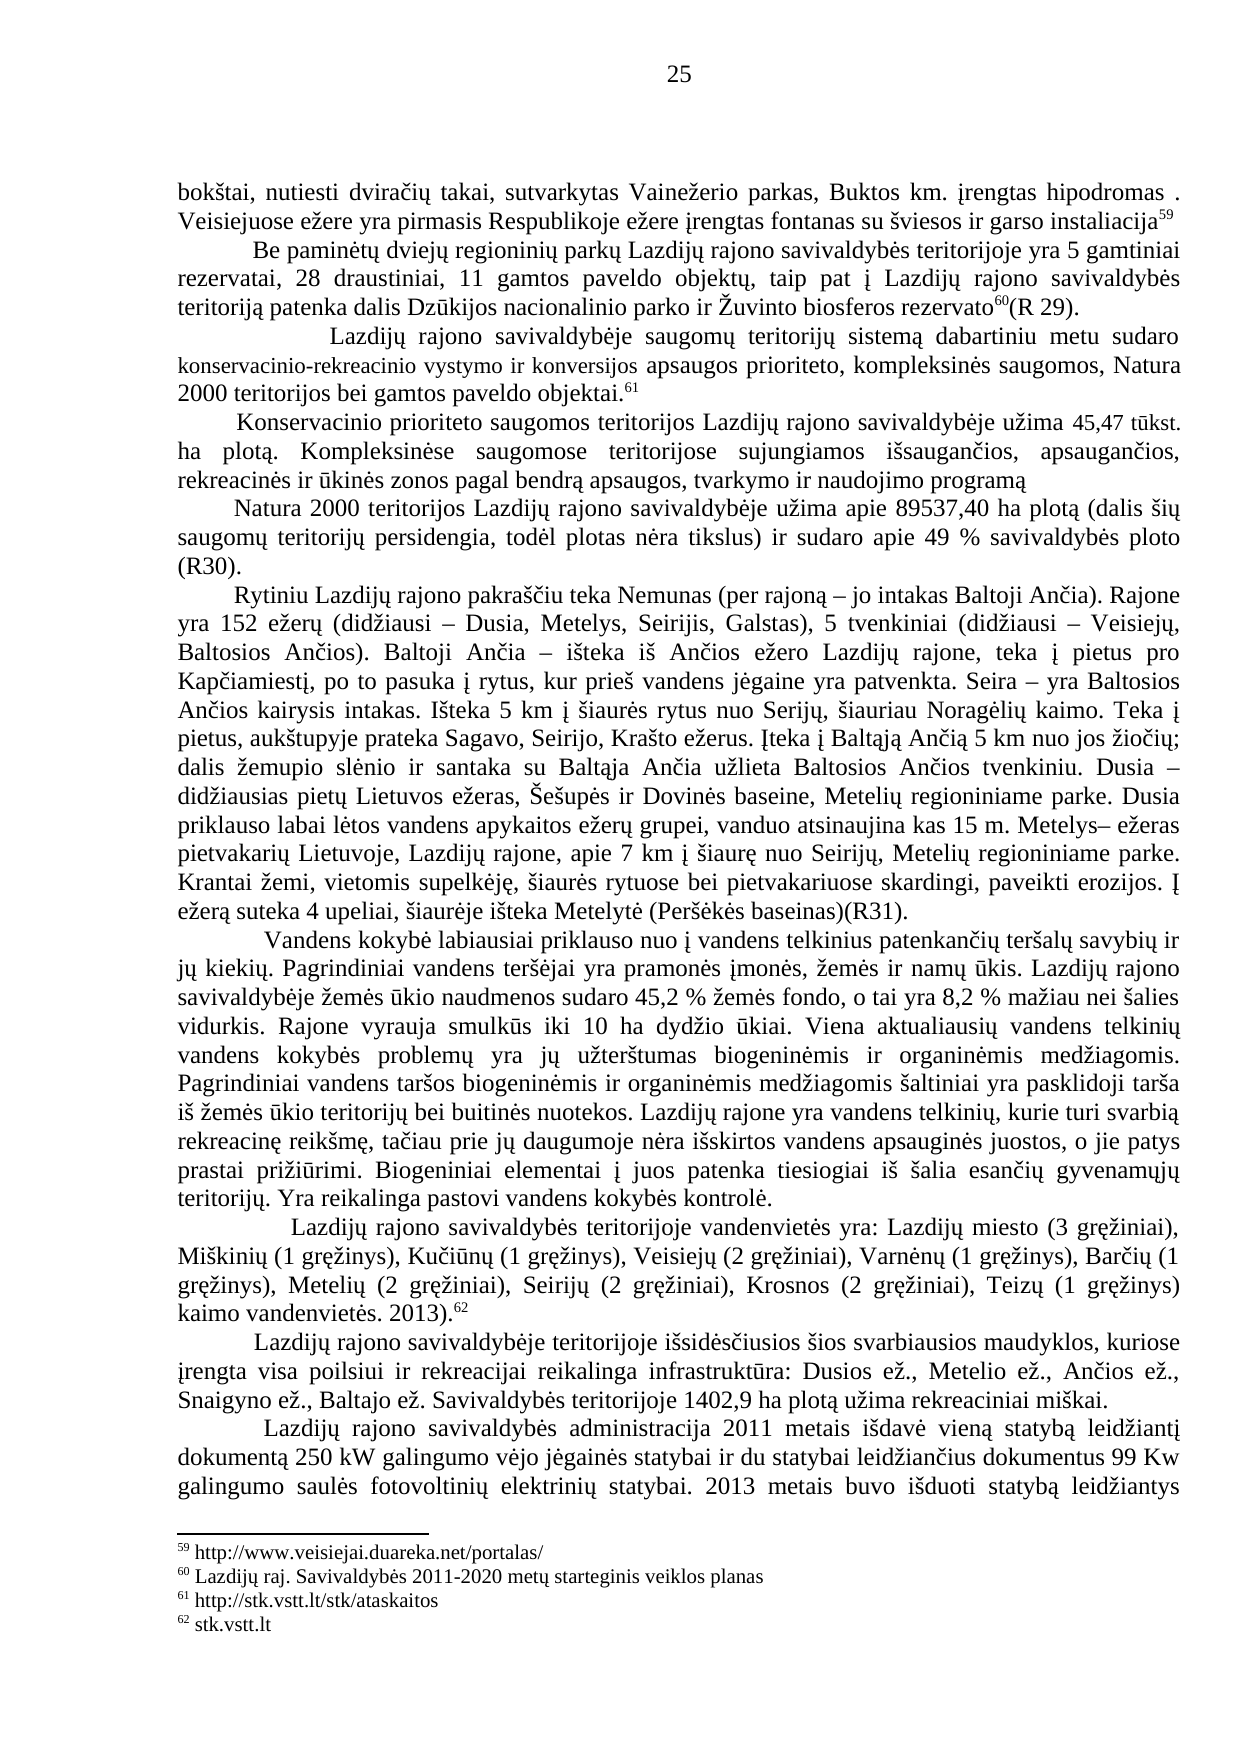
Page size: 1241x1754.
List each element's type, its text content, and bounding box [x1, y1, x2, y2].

text Natura 2000 teritorijos Lazdijų rajono savivaldybėje užima apie 89537,40 ha plotą (dalis šių saugomų teritorijų persidengia, todėl plotas nėra tikslus) ir sudaro apie 49 % savivaldybės ploto (R30). [177, 493, 1181, 580]
text Be paminėtų dviejų regioninių parkų Lazdijų rajono savivaldybės teritorijoje yra 5 gamtiniai rezervatai, 28 draustiniai, 11 gamtos paveldo objektų, taip pat į Lazdijų rajono savivaldybės teritoriją patenka dalis Dzūkijos nacionalinio parko ir Žuvinto biosferos rezervato(R 29). [177, 235, 1181, 321]
list Rytiniu Lazdijų rajono pakraščiu teka Nemunas (per rajoną – jo intakas Baltoji Ančia). Rajone yra 152 ežerų (didžiausi – Dusia, Metelys, Seirijis, Galstas), 5 tvenkiniai (didžiausi – Veisiejų, Baltosios Ančios). Baltoji Ančia – išteka iš Ančios ežero Lazdijų rajone, teka į pietus pro Kapčiamiestį, po to pasuka į rytus, kur prieš vandens jėgaine yra patvenkta. Seira – yra Baltosios Ančios kairysis intakas. Išteka 5 km į šiaurės rytus nuo Serijų, šiauriau Noragėlių kaimo. Teka į pietus, aukštupyje prateka Sagavo, Seirijo, Krašto ežerus. Įteka į Baltąją Ančią 5 km nuo jos žiočių; dalis žemupio slėnio ir santaka su Baltąja Ančia užlieta Baltosios Ančios tvenkiniu. Dusia – didžiausias pietų Lietuvos ežeras, Šešupės ir Dovinės baseine, Metelių regioniniame parke. Dusia priklauso labai lėtos vandens apykaitos ežerų grupei, vanduo atsinaujina kas 15 m. Metelys– ežeras pietvakarių Lietuvoje, Lazdijų rajone, apie 7 km į šiaurę nuo Seirijų, Metelių regioniniame parke. Krantai žemi, vietomis supelkėję, šiaurės rytuose bei pietvakariuose skardingi, paveikti erozijos. Į ežerą suteka 4 upeliai, šiaurėje išteka Metelytė (Peršėkės baseinas)(R31). [177, 580, 1181, 925]
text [177, 177, 1181, 235]
list Vandens kokybė labiausiai priklauso nuo į vandens telkinius patenkančių teršalų savybių ir jų kiekių. Pagrindiniai vandens teršėjai yra pramonės įmonės, žemės ir namų ūkis. Lazdijų rajono savivaldybėje žemės ūkio naudmenos sudaro 45,2 % žemės fondo, o tai yra 8,2 % mažiau nei šalies vidurkis. Rajone vyrauja smulkūs iki 10 ha dydžio ūkiai. Viena aktualiausių vandens telkinių vandens kokybės problemų yra jų užterštumas biogeninėmis ir organinėmis medžiagomis. Pagrindiniai vandens taršos biogeninėmis ir organinėmis medžiagomis šaltiniai yra pasklidoji tarša iš žemės ūkio teritorijų bei buitinės nuotekos. Lazdijų rajone yra vandens telkinių, kurie turi svarbią rekreacinę reikšmę, tačiau prie jų daugumoje nėra išskirtos vandens apsauginės juostos, o jie patys prastai prižiūrimi. Biogeniniai elementai į juos patenka tiesiogiai iš šalia esančių gyvenamųjų teritorijų. Yra reikalinga pastovi vandens kokybės kontrolė. [177, 925, 1181, 1212]
list Lazdijų rajono savivaldybės teritorijoje vandenvietės yra: Lazdijų miesto (3 gręžiniai), Miškinių (1 gręžinys), Kučiūnų (1 gręžinys), Veisiejų (2 gręžiniai), Varnėnų (1 gręžinys), Barčių (1 gręžinys), Metelių (2 gręžiniai), Seirijų (2 gręžiniai), Krosnos (2 gręžiniai), Teizų (1 gręžinys) kaimo vandenvietės. 2013). [177, 1212, 1181, 1327]
text Lazdijų rajono savivaldybėje teritorijoje išsidėsčiusios šios svarbiausios maudyklos, kuriose įrengta visa poilsiui ir rekreacijai reikalinga infrastruktūra: Dusios ež., Metelio ež., Ančios ež., Snaigyno ež., Baltajo ež. Savivaldybės teritorijoje 1402,9 ha plotą užima rekreaciniai miškai. [177, 1327, 1181, 1413]
text Konservacinio prioriteto saugomos teritorijos Lazdijų rajono savivaldybėje užima 45,47 tūkst. ha plotą. Kompleksinėse saugomose teritorijose sujungiamos išsaugančios, apsaugančios, rekreacinės ir ūkinės zonos pagal bendrą apsaugos, tvarkymo ir naudojimo programą [177, 407, 1181, 493]
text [177, 1413, 1181, 1500]
list Lazdijų rajono savivaldybėje saugomų teritorijų sistemą dabartiniu metu sudaro konservacinio-rekreacinio vystymo ir konversijos apsaugos prioriteto, kompleksinės saugomos, Natura 2000 teritorijos bei gamtos paveldo objektai. [177, 321, 1181, 407]
